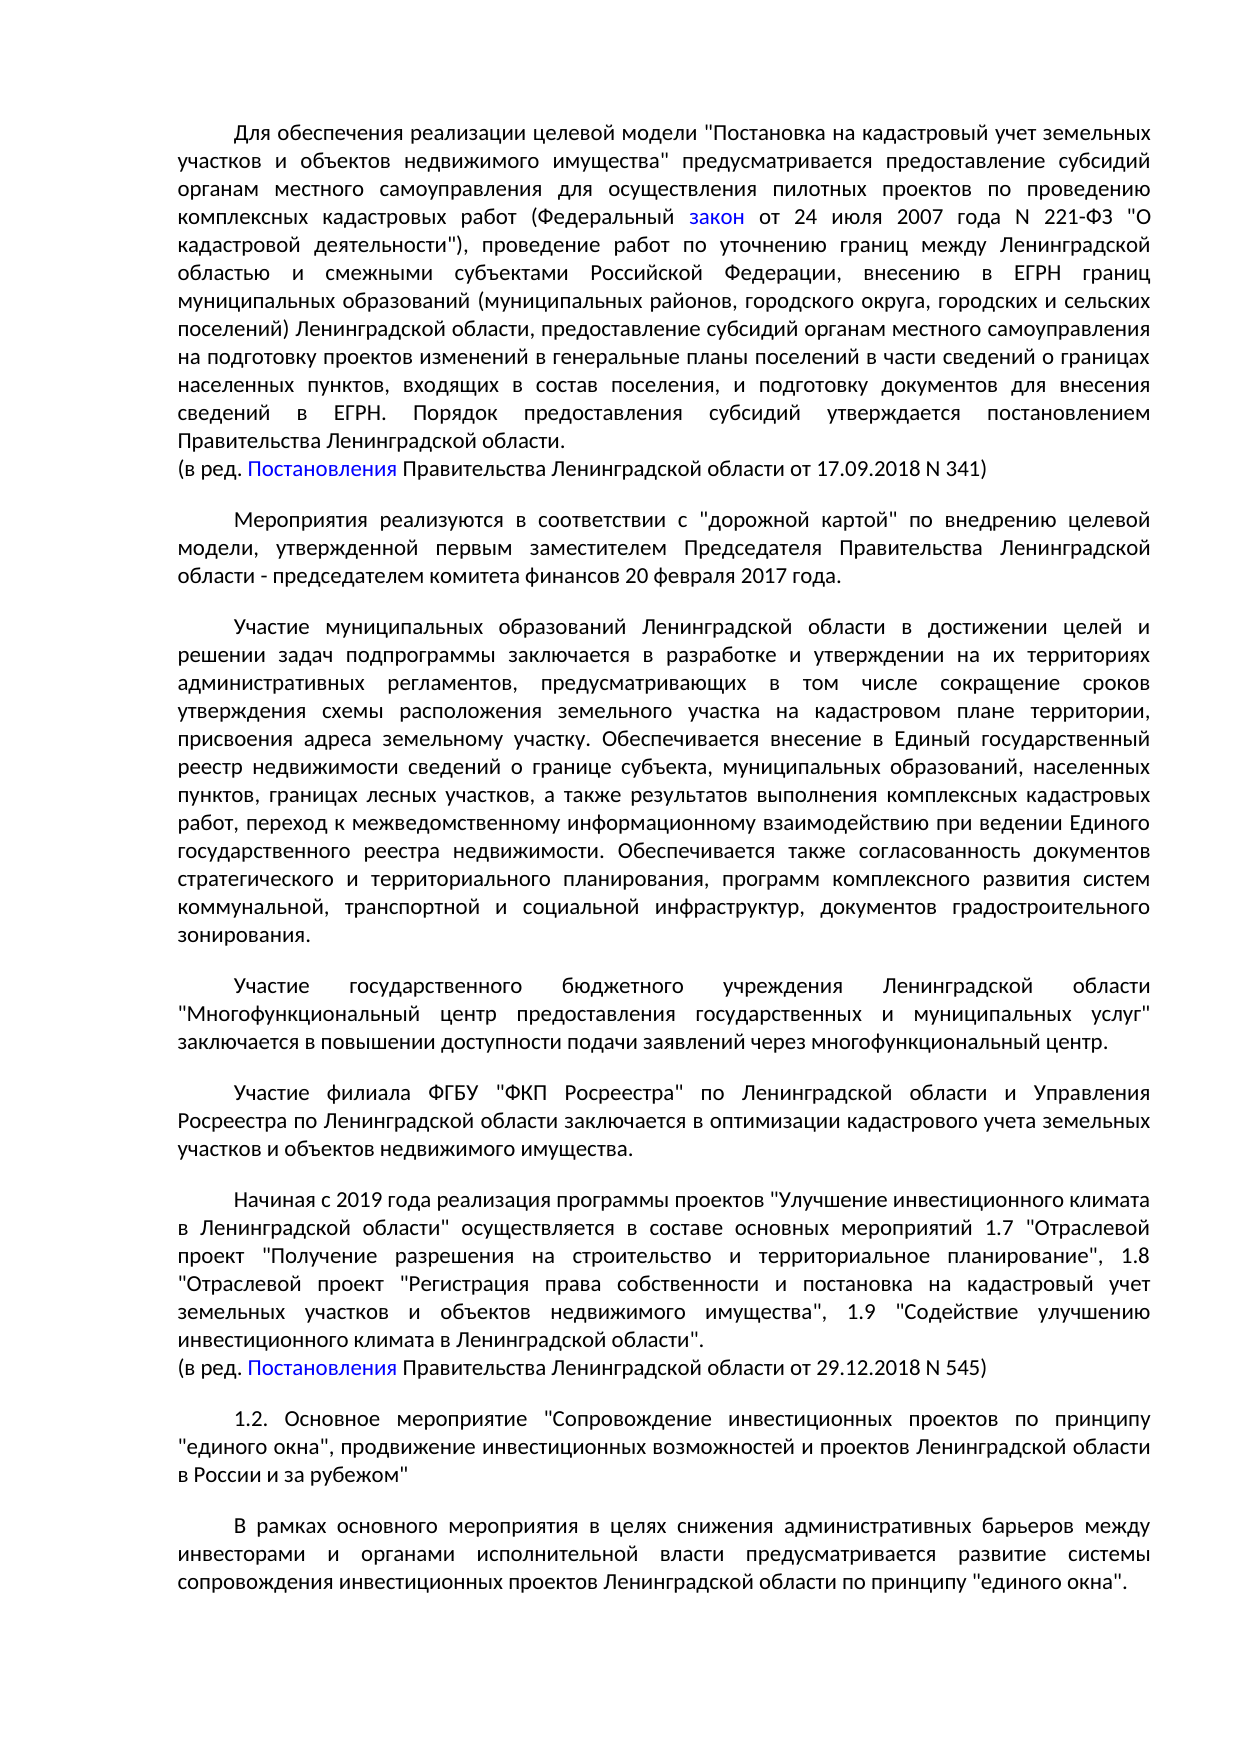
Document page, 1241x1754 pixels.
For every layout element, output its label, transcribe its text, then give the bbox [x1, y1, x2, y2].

text (в ред. Постановления Правительства Ленинградской области от 29.12.2018 N 545) [177, 1353, 1152, 1382]
text 1.2. Основное мероприятие "Сопровождение инвестиционных проектов по принципу "единого окна", продвижение инвестиционных возможностей и проектов Ленинградской области в России и за рубежом" [177, 1404, 1152, 1488]
text Начиная с 2019 года реализация программы проектов "Улучшение инвестиционного климата в Ленинградской области" осуществляется в составе основных мероприятий 1.7 "Отраслевой проект "Получение разрешения на строительство и территориальное планирование", 1.8 "Отраслевой проект "Регистрация права собственности и постановка на кадастровый учет земельных участков и объектов недвижимого имущества", 1.9 "Содействие улучшению инвестиционного климата в Ленинградской области". [177, 1185, 1152, 1353]
text Участие государственного бюджетного учреждения Ленинградской области "Многофункциональный центр предоставления государственных и муниципальных услуг" заключается в повышении доступности подачи заявлений через многофункциональный центр. [177, 971, 1152, 1056]
text Для обеспечения реализации целевой модели "Постановка на кадастровый учет земельных участков и объектов недвижимого имущества" предусматривается предоставление субсидий органам местного самоуправления для осуществления пилотных проектов по проведению комплексных кадастровых работ (Федеральный закон от 24 июля 2007 года N 221-ФЗ "О кадастровой деятельности"), проведение работ по уточнению границ между Ленинградской областью и смежными субъектами Российской Федерации, внесению в ЕГРН границ муниципальных образований (муниципальных районов, городского округа, городских и сельских поселений) Ленинградской области, предоставление субсидий органам местного самоуправления на подготовку проектов изменений в генеральные планы поселений в части сведений о границах населенных пунктов, входящих в состав поселения, и подготовку документов для внесения сведений в ЕГРН. Порядок предоставления субсидий утверждается постановлением Правительства Ленинградской области. [177, 118, 1152, 454]
text Участие филиала ФГБУ "ФКП Росреестра" по Ленинградской области и Управления Росреестра по Ленинградской области заключается в оптимизации кадастрового учета земельных участков и объектов недвижимого имущества. [177, 1078, 1152, 1162]
text (в ред. Постановления Правительства Ленинградской области от 17.09.2018 N 341) [177, 454, 1152, 482]
text Участие муниципальных образований Ленинградской области в достижении целей и решении задач подпрограммы заключается в разработке и утверждении на их территориях административных регламентов, предусматривающих в том числе сокращение сроков утверждения схемы расположения земельного участка на кадастровом плане территории, присвоения адреса земельному участку. Обеспечивается внесение в Единый государственный реестр недвижимости сведений о границе субъекта, муниципальных образований, населенных пунктов, границах лесных участков, а также результатов выполнения комплексных кадастровых работ, переход к межведомственному информационному взаимодействию при ведении Единого государственного реестра недвижимости. Обеспечивается также согласованность документов стратегического и территориального планирования, программ комплексного развития систем коммунальной, транспортной и социальной инфраструктур, документов градостроительного зонирования. [177, 612, 1152, 948]
text В рамках основного мероприятия в целях снижения административных барьеров между инвесторами и органами исполнительной власти предусматривается развитие системы сопровождения инвестиционных проектов Ленинградской области по принципу "единого окна". [177, 1511, 1152, 1596]
text Мероприятия реализуются в соответствии с "дорожной картой" по внедрению целевой модели, утвержденной первым заместителем Председателя Правительства Ленинградской области - председателем комитета финансов 20 февраля 2017 года. [177, 505, 1152, 589]
